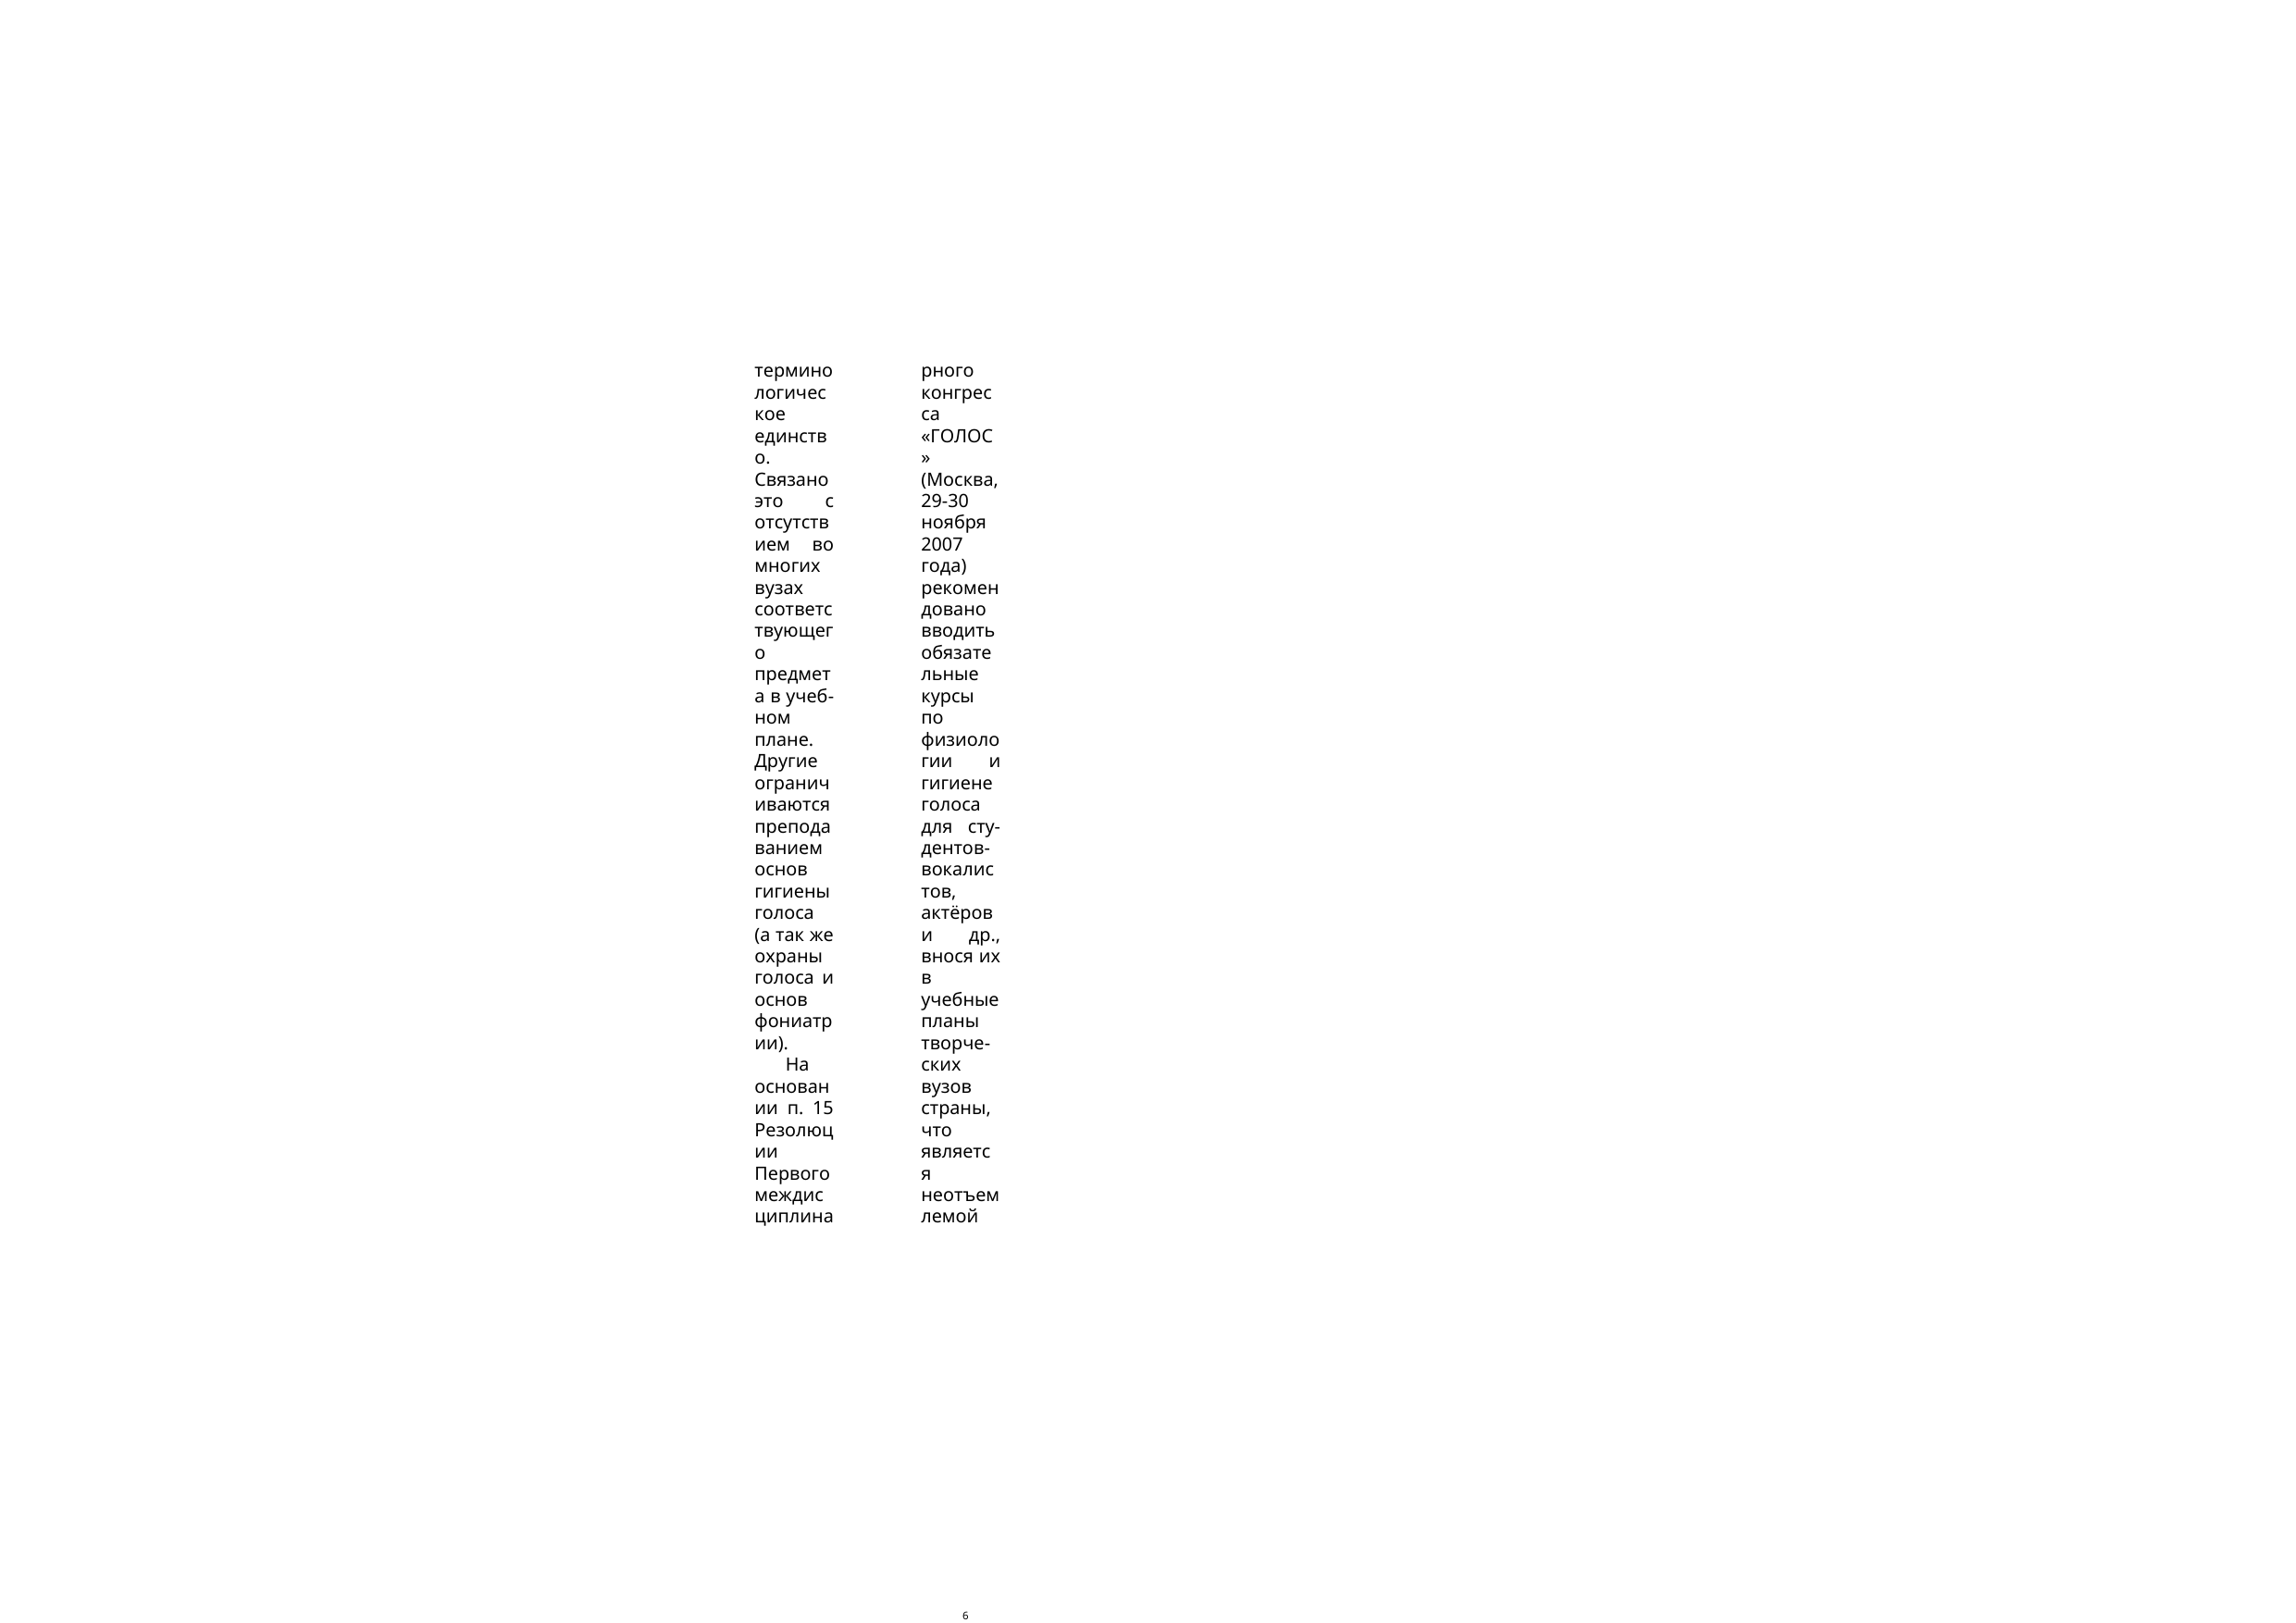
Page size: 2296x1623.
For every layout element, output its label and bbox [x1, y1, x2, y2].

text [921, 360, 1000, 1227]
text [754, 360, 834, 1054]
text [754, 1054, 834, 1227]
